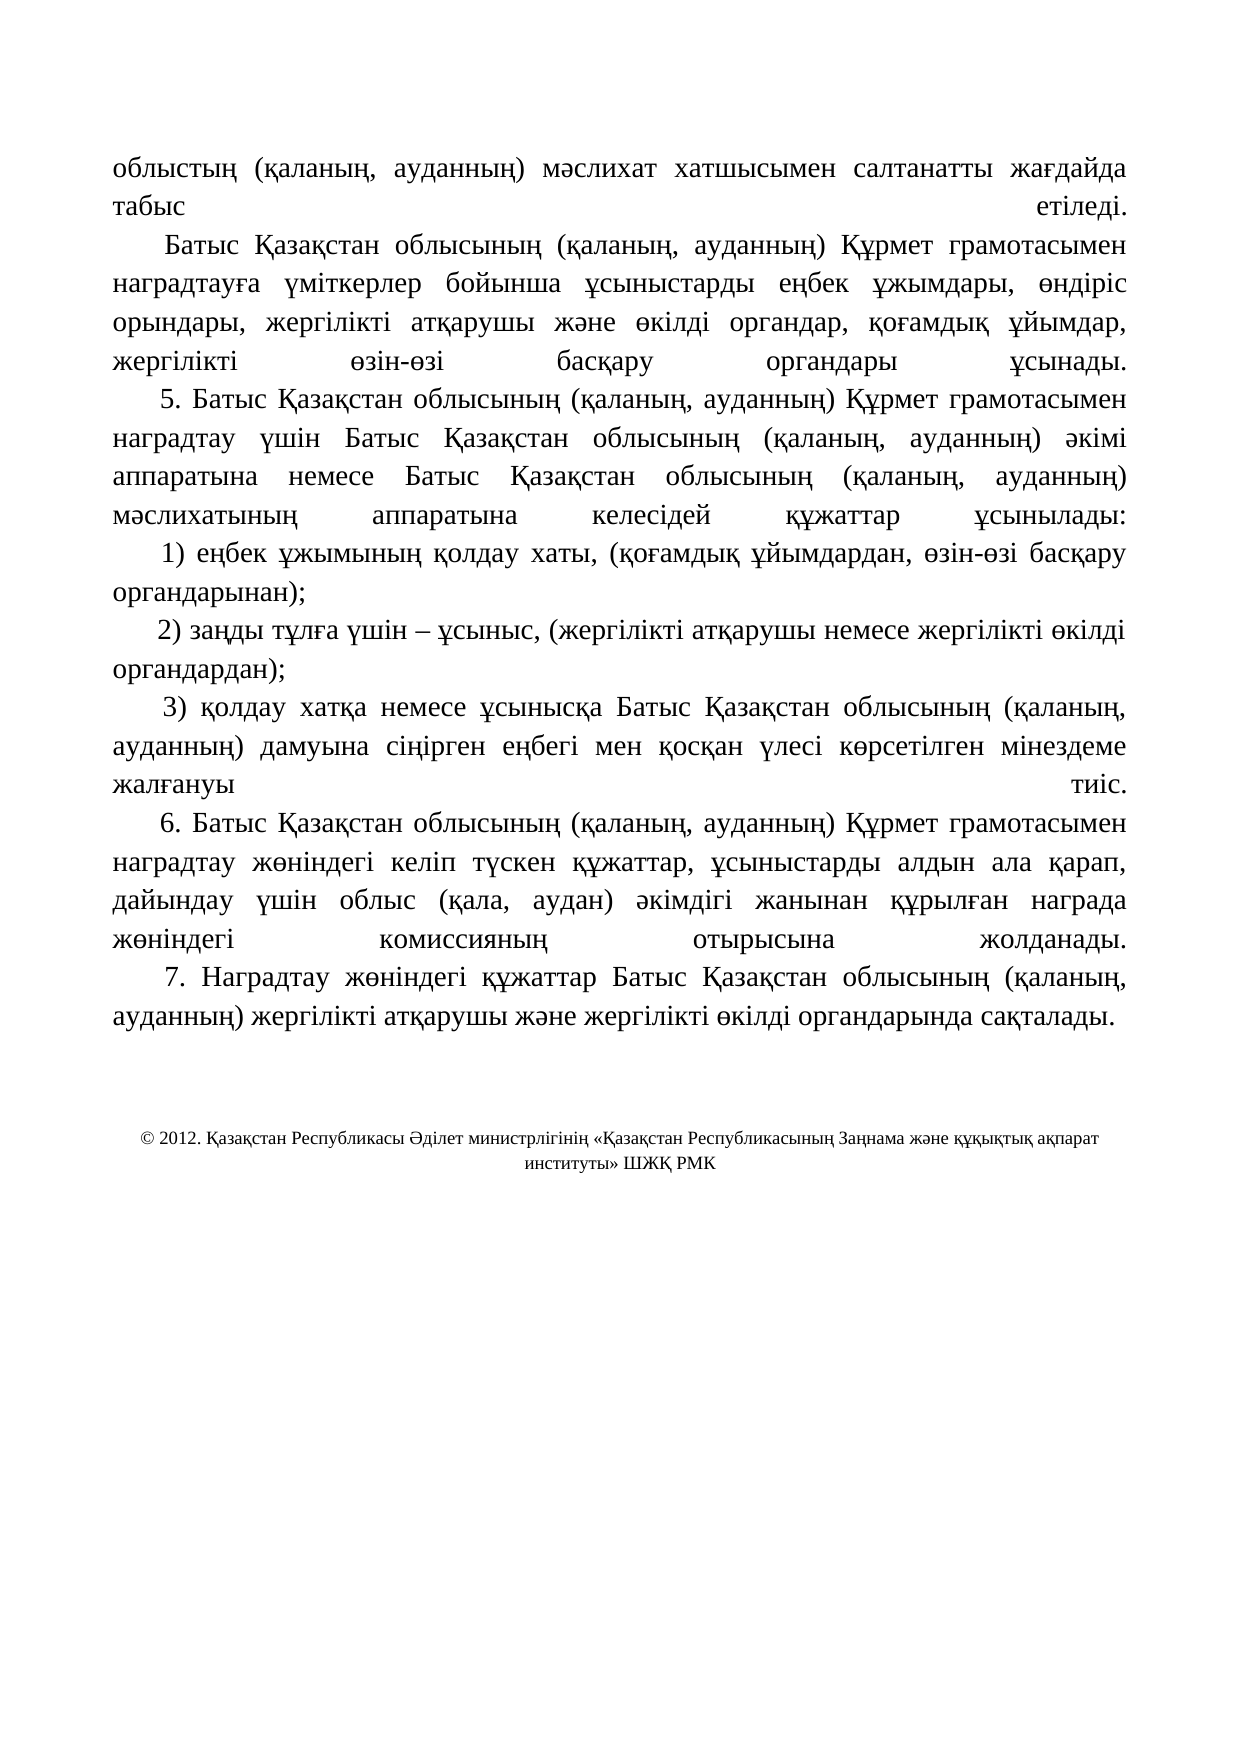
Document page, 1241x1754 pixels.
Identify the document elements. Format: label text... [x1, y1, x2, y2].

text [112, 150, 1128, 1031]
text © 2012. Қазақстан Республикасы Әділет министрлігінің «Қазақстан Республикасының Заңнама және құқықтық ақпарат институты» ШЖҚ РМК [112, 1127, 1128, 1173]
